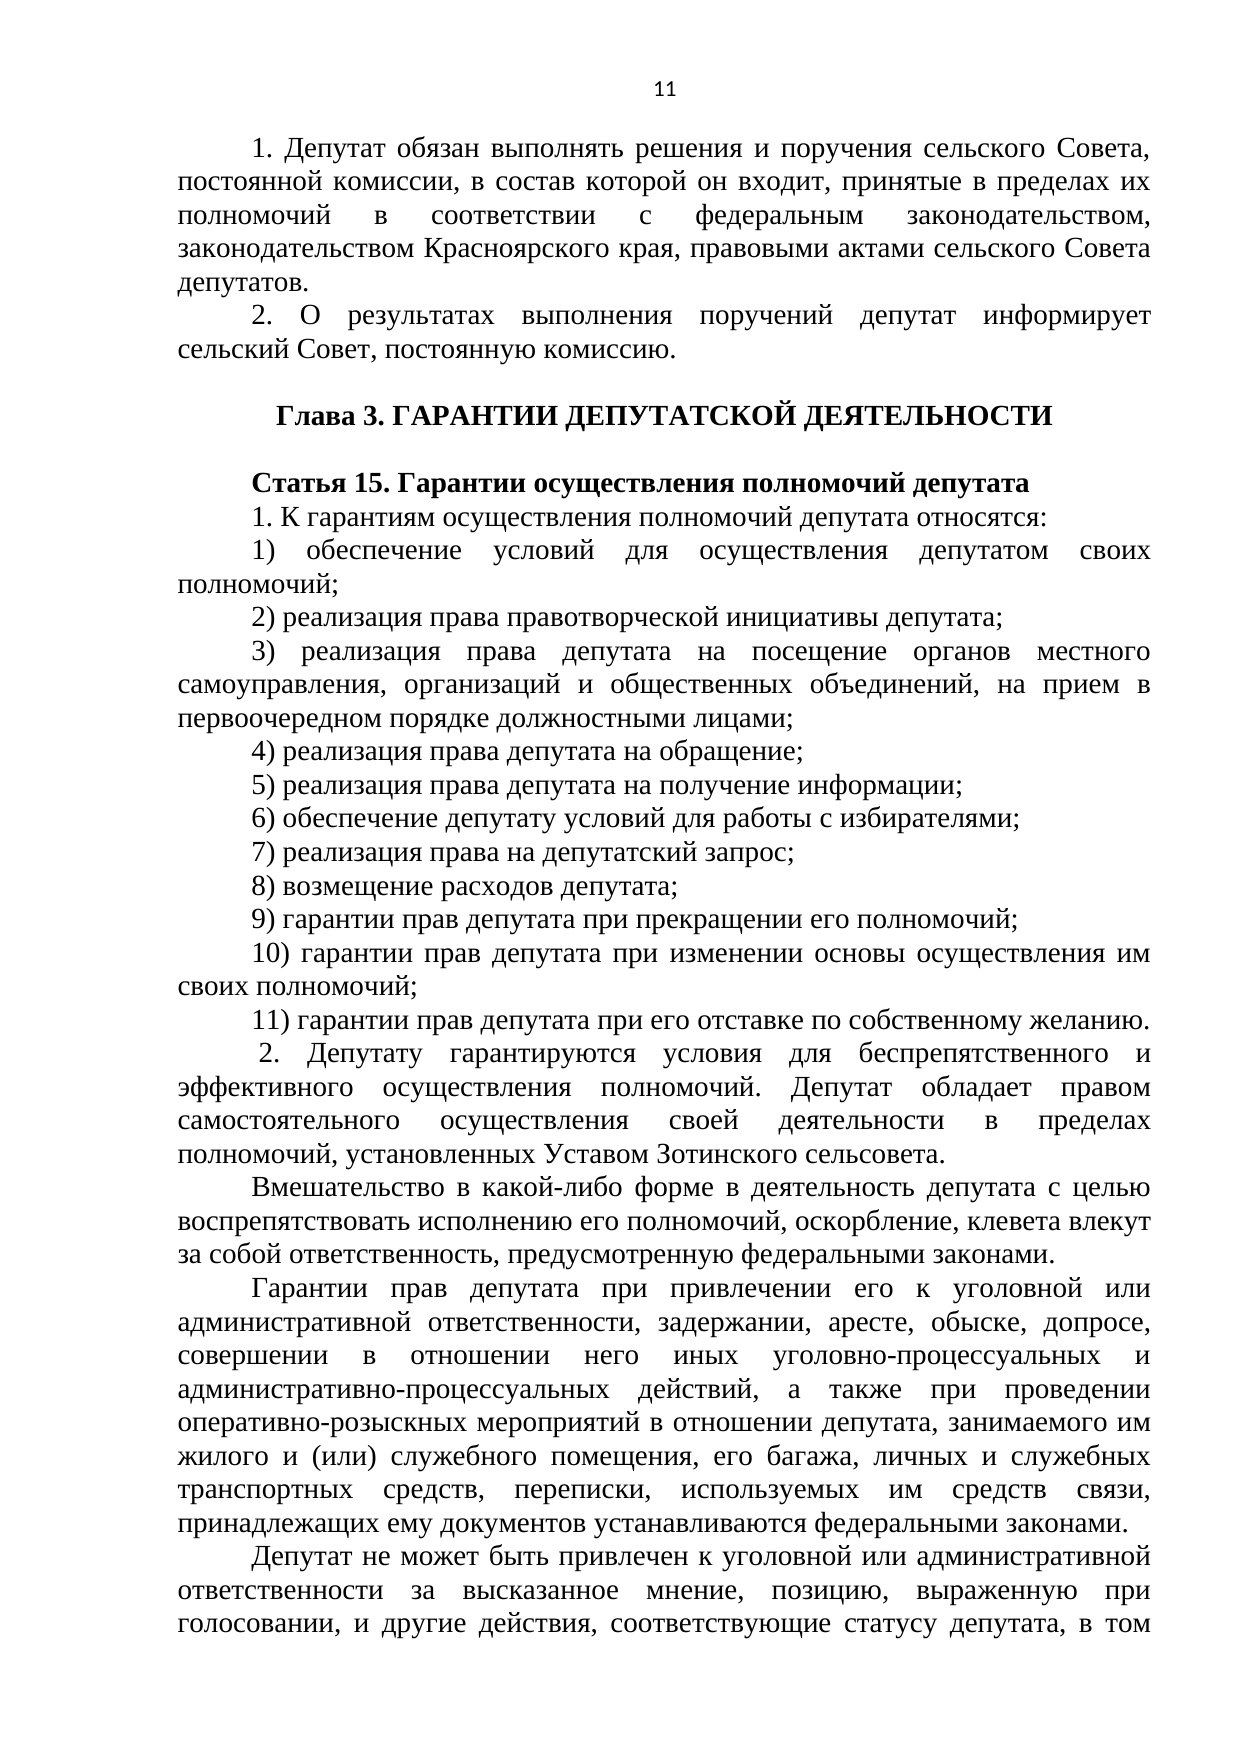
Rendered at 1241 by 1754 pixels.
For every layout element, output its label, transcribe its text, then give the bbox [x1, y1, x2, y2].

text 9) гарантии прав депутата при прекращении его полномочий; [177, 901, 1152, 935]
text Глава 3. ГАРАНТИИ ДЕПУТАТСКОЙ ДЕЯТЕЛЬНОСТИ [177, 398, 1152, 432]
text 3) реализация права депутата на посещение органов местного самоуправления, организаций и общественных объединений, на прием в первоочередном порядке должностными лицами; [177, 633, 1152, 733]
text 2. О результатах выполнения поручений депутат информирует сельский Совет, постоянную комиссию. [177, 297, 1152, 364]
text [177, 1538, 1152, 1639]
text 1) обеспечение условий для осуществления депутатом своих полномочий; [177, 532, 1152, 599]
text Гарантии прав депутата при привлечении его к уголовной или административной ответственности, задержании, аресте, обыске, допросе, совершении в отношении него иных уголовно-процессуальных и административно-процессуальных действий, а также при проведении оперативно-розыскных мероприятий в отношении депутата, занимаемого им жилого и (или) служебного помещения, его багажа, личных и служебных транспортных средств, переписки, используемых им средств связи, принадлежащих ему документов устанавливаются федеральными законами. [177, 1270, 1152, 1538]
text 5) реализация права депутата на получение информации; [177, 767, 1152, 801]
text 6) обеспечение депутату условий для работы с избирателями; [177, 801, 1152, 834]
text 2. Депутату гарантируются условия для беспрепятственного и эффективного осуществления полномочий. Депутат обладает правом самостоятельного осуществления своей деятельности в пределах полномочий, установленных Уставом Зотинского сельсовета. [177, 1035, 1152, 1169]
text 7) реализация права на депутатский запрос; [177, 834, 1152, 868]
text 2) реализация права правотворческой инициативы депутата; [177, 599, 1152, 633]
text 1. Депутат обязан выполнять решения и поручения сельского Совета, постоянной комиссии, в состав которой он входит, принятые в пределах их полномочий в соответствии с федеральным законодательством, законодательством Красноярского края, правовыми актами сельского Совета депутатов. [177, 130, 1152, 297]
text 1. К гарантиям осуществления полномочий депутата относятся: [177, 499, 1152, 532]
text Статья 15. Гарантии осуществления полномочий депутата [177, 465, 1152, 499]
text 4) реализация права депутата на обращение; [177, 733, 1152, 767]
text Вмешательство в какой-либо форме в деятельность депутата с целью воспрепятствовать исполнению его полномочий, оскорбление, клевета влекут за собой ответственность, предусмотренную федеральными законами. [177, 1169, 1152, 1270]
text 11) гарантии прав депутата при его отставке по собственному желанию. [177, 1002, 1152, 1035]
text 8) возмещение расходов депутата; [177, 868, 1152, 901]
text 10) гарантии прав депутата при изменении основы осуществления им своих полномочий; [177, 935, 1152, 1002]
